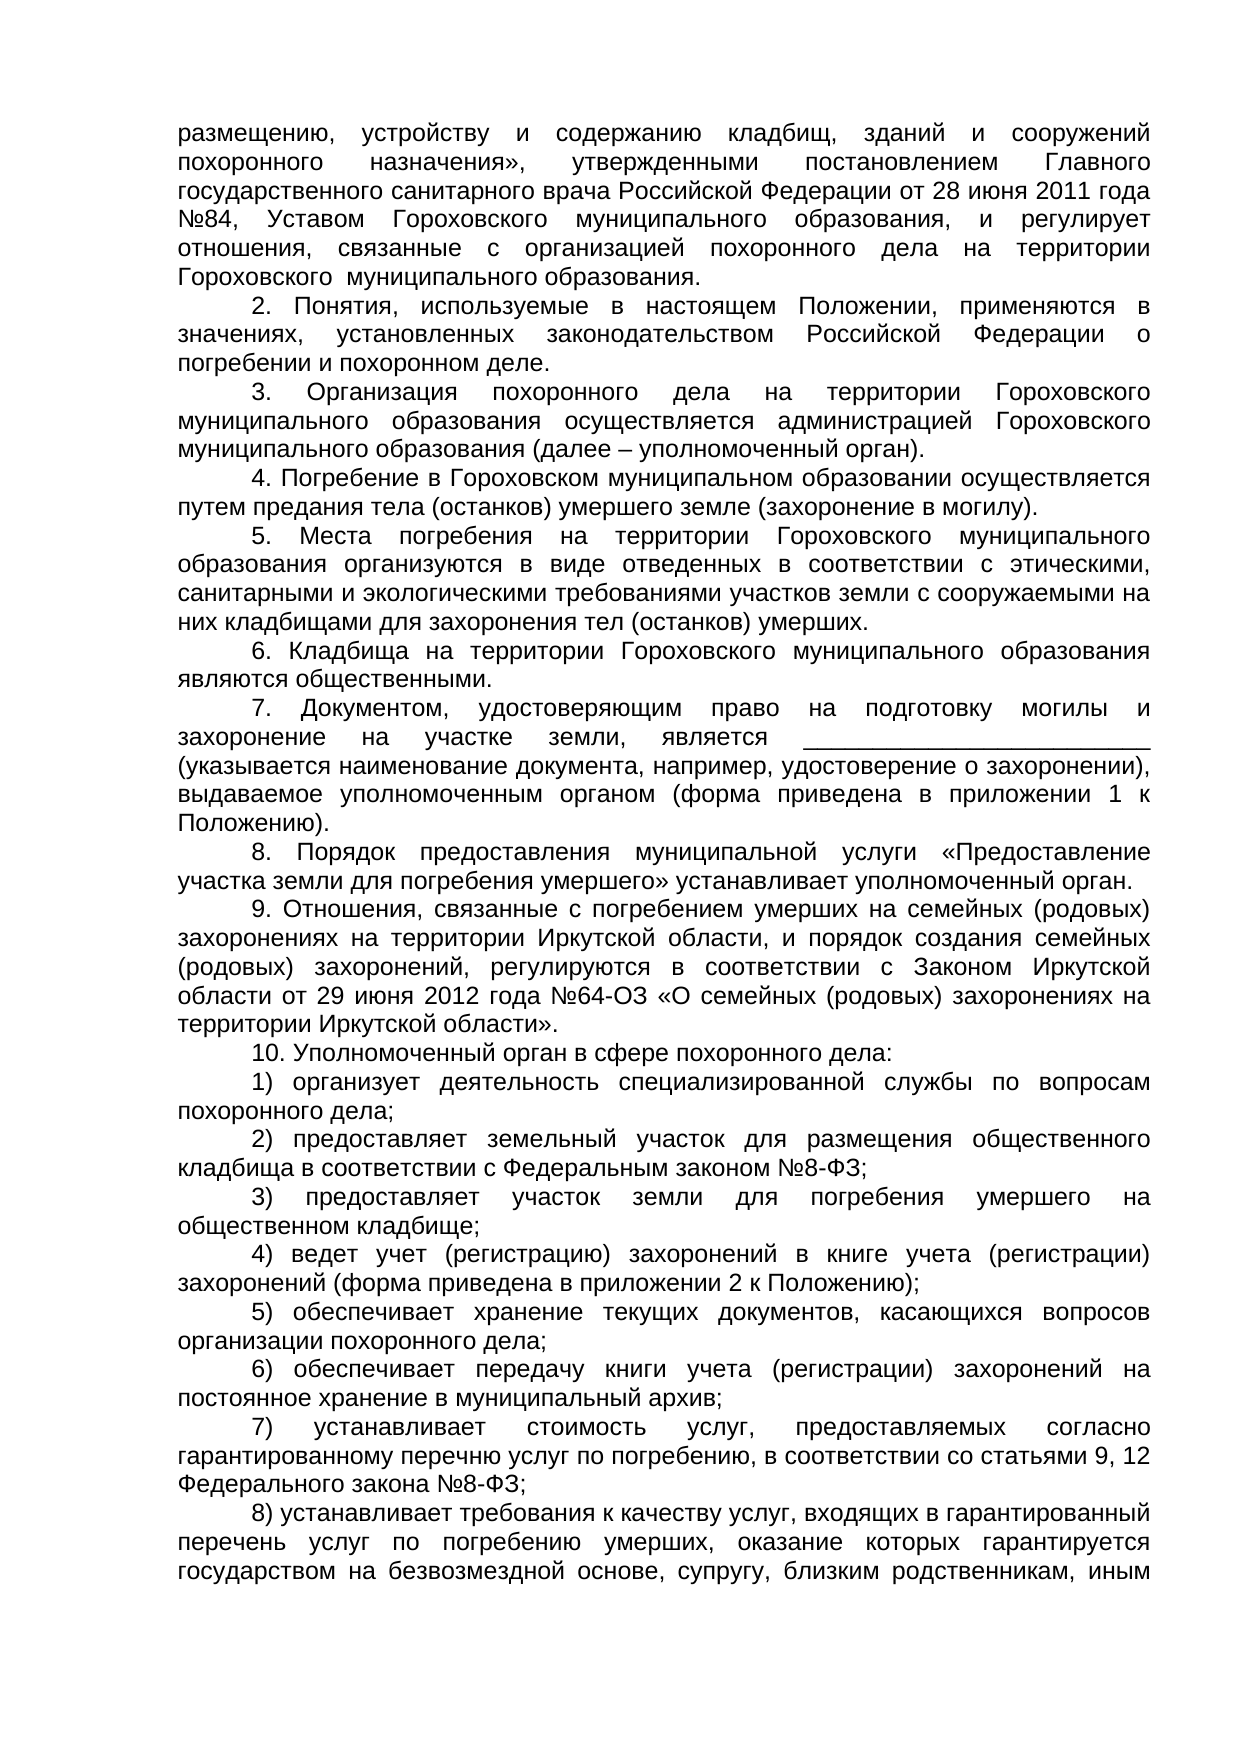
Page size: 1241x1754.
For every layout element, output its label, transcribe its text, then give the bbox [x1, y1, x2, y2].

text 5. Места погребения на территории Гороховского муниципального образования организуются в виде отведенных в соответствии с этическими, санитарными и экологическими требованиями участков земли с сооружаемыми на них кладбищами для захоронения тел (останков) умерших. [177, 521, 1152, 636]
text 2) предоставляет земельный участок для размещения общественного кладбища в соответствии с Федеральным законом №8-ФЗ; [177, 1124, 1152, 1182]
text 5) обеспечивает хранение текущих документов, касающихся вопросов организации похоронного дела; [177, 1297, 1152, 1354]
text 8. Порядок предоставления муниципальной услуги «Предоставление участка земли для погребения умершего» устанавливает уполномоченный орган. [177, 837, 1152, 894]
text 3) предоставляет участок земли для погребения умершего на общественном кладбище; [177, 1182, 1152, 1239]
text 2. Понятия, используемые в настоящем Положении, применяются в значениях, установленных законодательством Российской Федерации о погребении и похоронном деле. [177, 291, 1152, 377]
text 4. Погребение в Гороховском муниципальном образовании осуществляется путем предания тела (останков) умершего земле (захоронение в могилу). [177, 463, 1152, 521]
text 3. Организация похоронного дела на территории Гороховского муниципального образования осуществляется администрацией Гороховского муниципального образования (далее – уполномоченный орган). [177, 377, 1152, 463]
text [177, 118, 1152, 291]
text 7. Документом, удостоверяющим право на подготовку могилы и захоронение на участке земли, является _________________________ (указывается наименование документа, например, удостоверение о захоронении), выдаваемое уполномоченным органом (форма приведена в приложении 1 к Положению). [177, 693, 1152, 837]
text 4) ведет учет (регистрацию) захоронений в книге учета (регистрации) захоронений (форма приведена в приложении 2 к Положению); [177, 1239, 1152, 1297]
text 9. Отношения, связанные с погребением умерших на семейных (родовых) захоронениях на территории Иркутской области, и порядок создания семейных (родовых) захоронений, регулируются в соответствии с Законом Иркутской области от 29 июня 2012 года №64-ОЗ «О семейных (родовых) захоронениях на территории Иркутской области». [177, 894, 1152, 1038]
text 1) организует деятельность специализированной службы по вопросам похоронного дела; [177, 1067, 1152, 1124]
text 10. Уполномоченный орган в сфере похоронного дела: [177, 1038, 1152, 1067]
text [177, 1498, 1152, 1584]
text 6. Кладбища на территории Гороховского муниципального образования являются общественными. [177, 636, 1152, 693]
text 7) устанавливает стоимость услуг, предоставляемых согласно гарантированному перечню услуг по погребению, в соответствии со статьями 9, 12 Федерального закона №8-ФЗ; [177, 1412, 1152, 1498]
text 6) обеспечивает передачу книги учета (регистрации) захоронений на постоянное хранение в муниципальный архив; [177, 1354, 1152, 1412]
